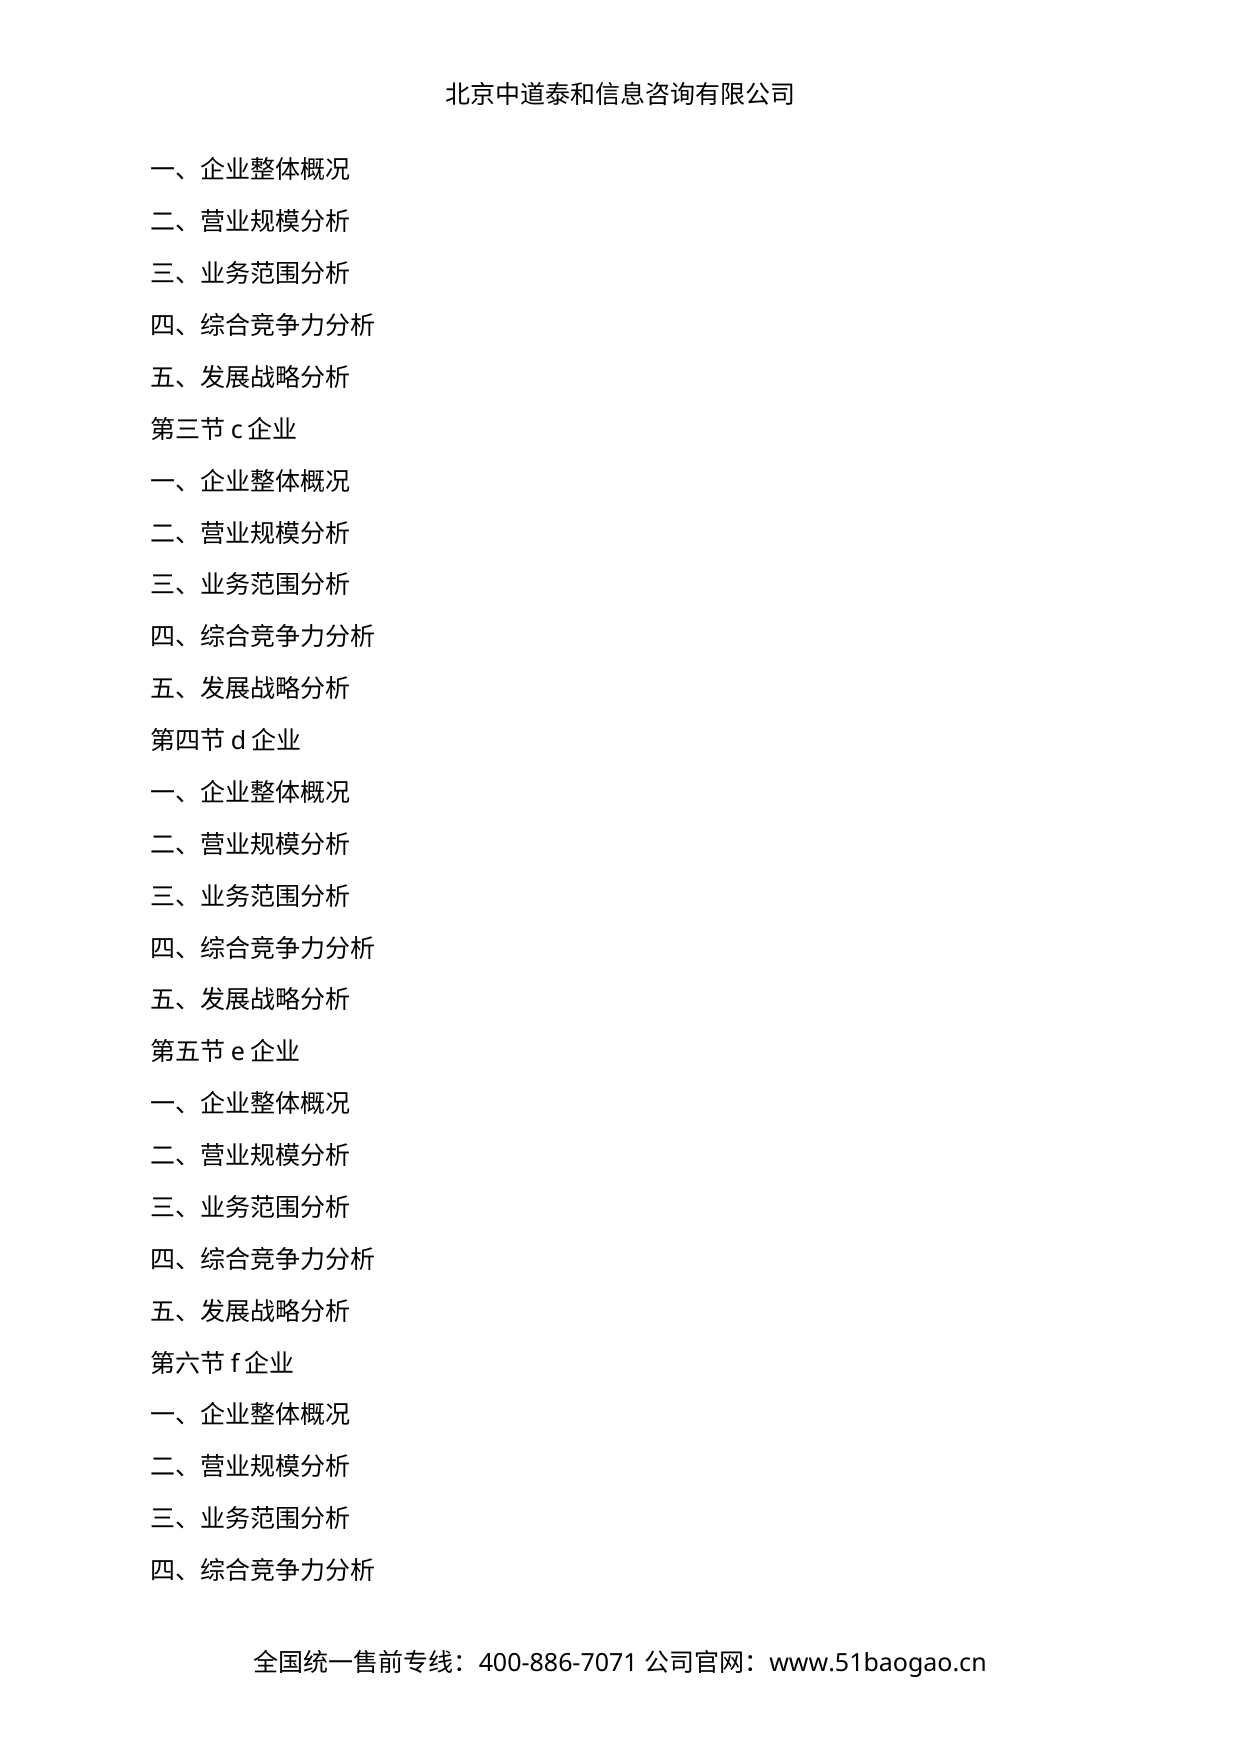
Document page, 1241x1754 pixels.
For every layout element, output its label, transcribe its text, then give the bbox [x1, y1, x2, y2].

text 三、业务范围分析 [150, 876, 1090, 912]
text 二、营业规模分析 [150, 202, 1090, 238]
text 五、发展战略分析 [150, 669, 1090, 705]
text 一、企业整体概况 [150, 772, 1090, 809]
text 第四节 d企业 [150, 721, 1090, 757]
text 五、发展战略分析 [150, 980, 1090, 1016]
text 第三节 c企业 [150, 409, 1090, 446]
text 一、企业整体概况 [150, 1084, 1090, 1120]
text 三、业务范围分析 [150, 1187, 1090, 1224]
text 三、业务范围分析 [150, 254, 1090, 290]
text 三、业务范围分析 [150, 1499, 1090, 1535]
text 四、综合竞争力分析 [150, 306, 1090, 342]
text 二、营业规模分析 [150, 1136, 1090, 1172]
text 四、综合竞争力分析 [150, 1239, 1090, 1276]
text 一、企业整体概况 [150, 150, 1090, 186]
text 二、营业规模分析 [150, 824, 1090, 861]
text 二、营业规模分析 [150, 1447, 1090, 1483]
text 第五节 e企业 [150, 1032, 1090, 1068]
text 五、发展战略分析 [150, 357, 1090, 394]
text 三、业务范围分析 [150, 565, 1090, 601]
text 第六节 f企业 [150, 1343, 1090, 1379]
text 一、企业整体概况 [150, 461, 1090, 497]
text 四、综合竞争力分析 [150, 617, 1090, 653]
text 一、企业整体概况 [150, 1395, 1090, 1431]
text 五、发展战略分析 [150, 1291, 1090, 1327]
text 二、营业规模分析 [150, 513, 1090, 549]
text 四、综合竞争力分析 [150, 928, 1090, 964]
text 四、综合竞争力分析 [150, 1551, 1090, 1587]
